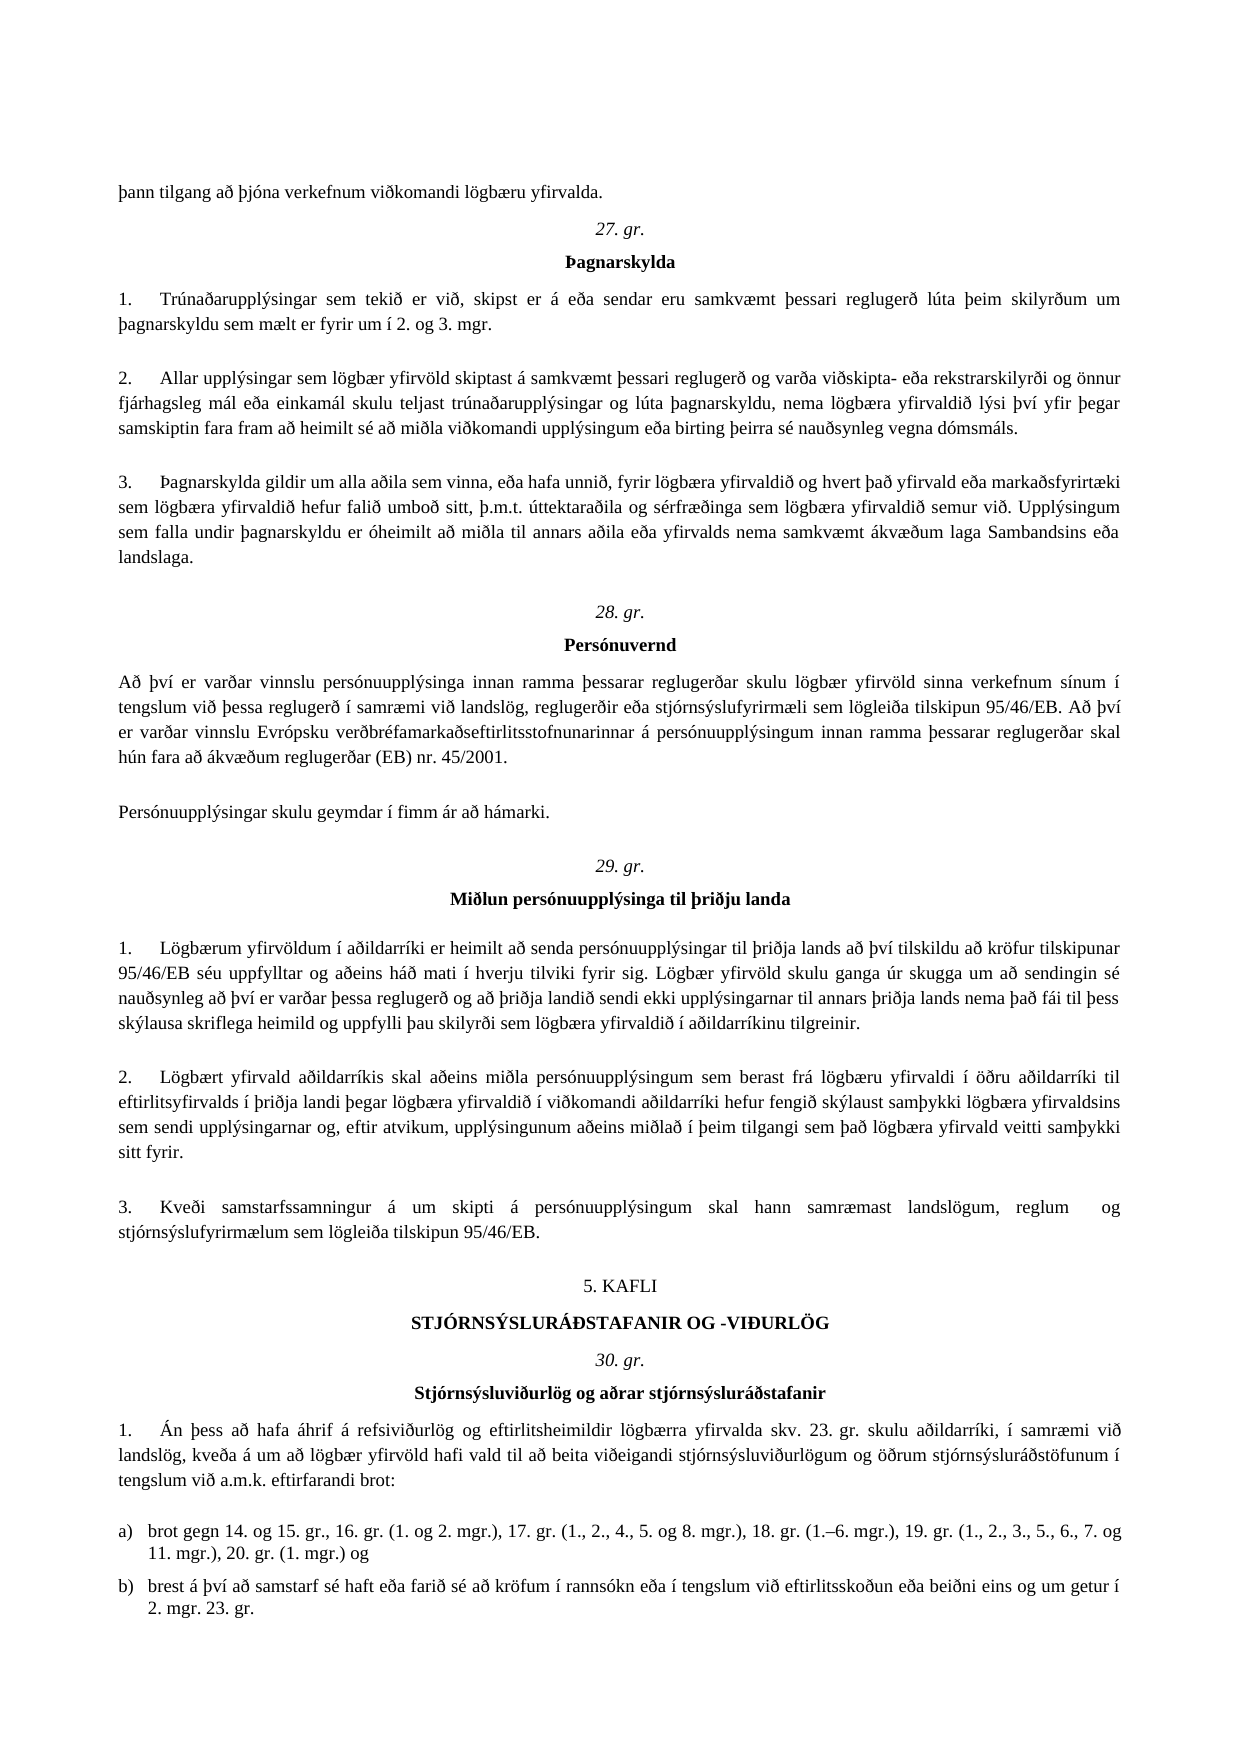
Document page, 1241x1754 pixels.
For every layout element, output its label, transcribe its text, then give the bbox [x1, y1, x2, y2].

text Að því er varðar vinnslu persónuupplýsinga innan ramma þessarar reglugerðar skulu lögbær yfirvöld sinna verkefnum sínum í tengslum við þessa reglugerð í samræmi við landslög, reglugerðir eða stjórnsýslufyrirmæli sem lögleiða tilskipun 95/46/EB. Að því er varðar vinnslu Evrópsku verðbréfamarkaðseftirlitsstofnunarinnar á persónuupplýsingum innan ramma þessarar reglugerðar skal hún fara að ákvæðum reglugerðar (EB) nr. 45/2001. [118, 668, 1122, 768]
text 2. Lögbært yfirvald aðildarríkis skal aðeins miðla persónuupplýsingum sem berast frá lögbæru yfirvaldi í öðru aðildarríki til eftirlitsyfirvalds í þriðja landi þegar lögbæra yfirvaldið í viðkomandi aðildarríki hefur fengið skýlaust samþykki lögbæra yfirvaldsins sem sendi upplýsingarnar og, eftir atvikum, upplýsingunum aðeins miðlað í þeim tilgangi sem það lögbæra yfirvald veitti samþykki sitt fyrir. [118, 1063, 1122, 1163]
text b) brest á því að samstarf sé haft eða farið sé að kröfum í rannsókn eða í tengslum við eftirlitsskoðun eða beiðni eins og um getur í 2. mgr. 23. gr. [118, 1575, 1122, 1618]
text 30. gr. [118, 1346, 1122, 1371]
text 27. gr. [118, 214, 1122, 239]
text Stjórnsýsluviðurlög og aðrar stjórnsýsluráðstafanir [118, 1382, 1122, 1404]
text Persónuvernd [118, 634, 1122, 656]
text 1. Lögbærum yfirvöldum í aðildarríki er heimilt að senda persónuupplýsingar til þriðja lands að því tilskildu að kröfur tilskipunar 95/46/EB séu uppfylltar og aðeins háð mati í hverju tilviki fyrir sig. Lögbær yfirvöld skulu ganga úr skugga um að sendingin sé nauðsynleg að því er varðar þessa reglugerð og að þriðja landið sendi ekki upplýsingarnar til annars þriðja lands nema það fái til þess skýlausa skriflega heimild og uppfylli þau skilyrði sem lögbæra yfirvaldið í aðildarríkinu tilgreinir. [118, 933, 1122, 1033]
text 3. Kveði samstarfssamningur á um skipti á persónuupplýsingum skal hann samræmast landslögum, reglum og stjórnsýslufyrirmælum sem lögleiða tilskipun 95/46/EB. [118, 1192, 1122, 1242]
text 1. Trúnaðarupplýsingar sem tekið er við, skipst er á eða sendar eru samkvæmt þessari reglugerð lúta þeim skilyrðum um þagnarskyldu sem mælt er fyrir um í 2. og 3. mgr. [118, 284, 1122, 334]
text a) brot gegn 14. og 15. gr., 16. gr. (1. og 2. mgr.), 17. gr. (1., 2., 4., 5. og 8. mgr.), 18. gr. (1.–6. mgr.), 19. gr. (1., 2., 3., 5., 6., 7. og 11. mgr.), 20. gr. (1. mgr.) og [118, 1520, 1122, 1563]
text 29. gr. [118, 852, 1122, 877]
text Þagnarskylda [118, 251, 1122, 272]
text Miðlun persónuupplýsinga til þriðju landa [118, 888, 1122, 910]
title 5. KAFLI [118, 1272, 1122, 1297]
text 2. Allar upplýsingar sem lögbær yfirvöld skiptast á samkvæmt þessari reglugerð og varða viðskipta- eða rekstrarskilyrði og önnur fjárhagsleg mál eða einkamál skulu teljast trúnaðarupplýsingar og lúta þagnarskyldu, nema lögbæra yfirvaldið lýsi því yfir þegar samskiptin fara fram að heimilt sé að miðla viðkomandi upplýsingum eða birting þeirra sé nauðsynleg vegna dómsmáls. [118, 363, 1122, 438]
text Persónuupplýsingar skulu geymdar í fimm ár að hámarki. [118, 797, 1122, 822]
text 3. Þagnarskylda gildir um alla aðila sem vinna, eða hafa unnið, fyrir lögbæra yfirvaldið og hvert það yfirvald eða markaðsfyrirtæki sem lögbæra yfirvaldið hefur falið umboð sitt, þ.m.t. úttektaraðila og sérfræðinga sem lögbæra yfirvaldið semur við. Upplýsingum sem falla undir þagnarskyldu er óheimilt að miðla til annars aðila eða yfirvalds nema samkvæmt ákvæðum laga Sambandsins eða landslaga. [118, 468, 1122, 568]
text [118, 177, 1122, 202]
text 28. gr. [118, 597, 1122, 622]
title STJÓRNSÝSLURÁÐSTAFANIR OG -VIÐURLÖG [118, 1309, 1122, 1334]
text 1. Án þess að hafa áhrif á refsiviðurlög og eftirlitsheimildir lögbærra yfirvalda skv. 23. gr. skulu aðildarríki, í samræmi við landslög, kveða á um að lögbær yfirvöld hafi vald til að beita viðeigandi stjórnsýsluviðurlögum og öðrum stjórnsýsluráðstöfunum í tengslum við a.m.k. eftirfarandi brot: [118, 1416, 1122, 1491]
